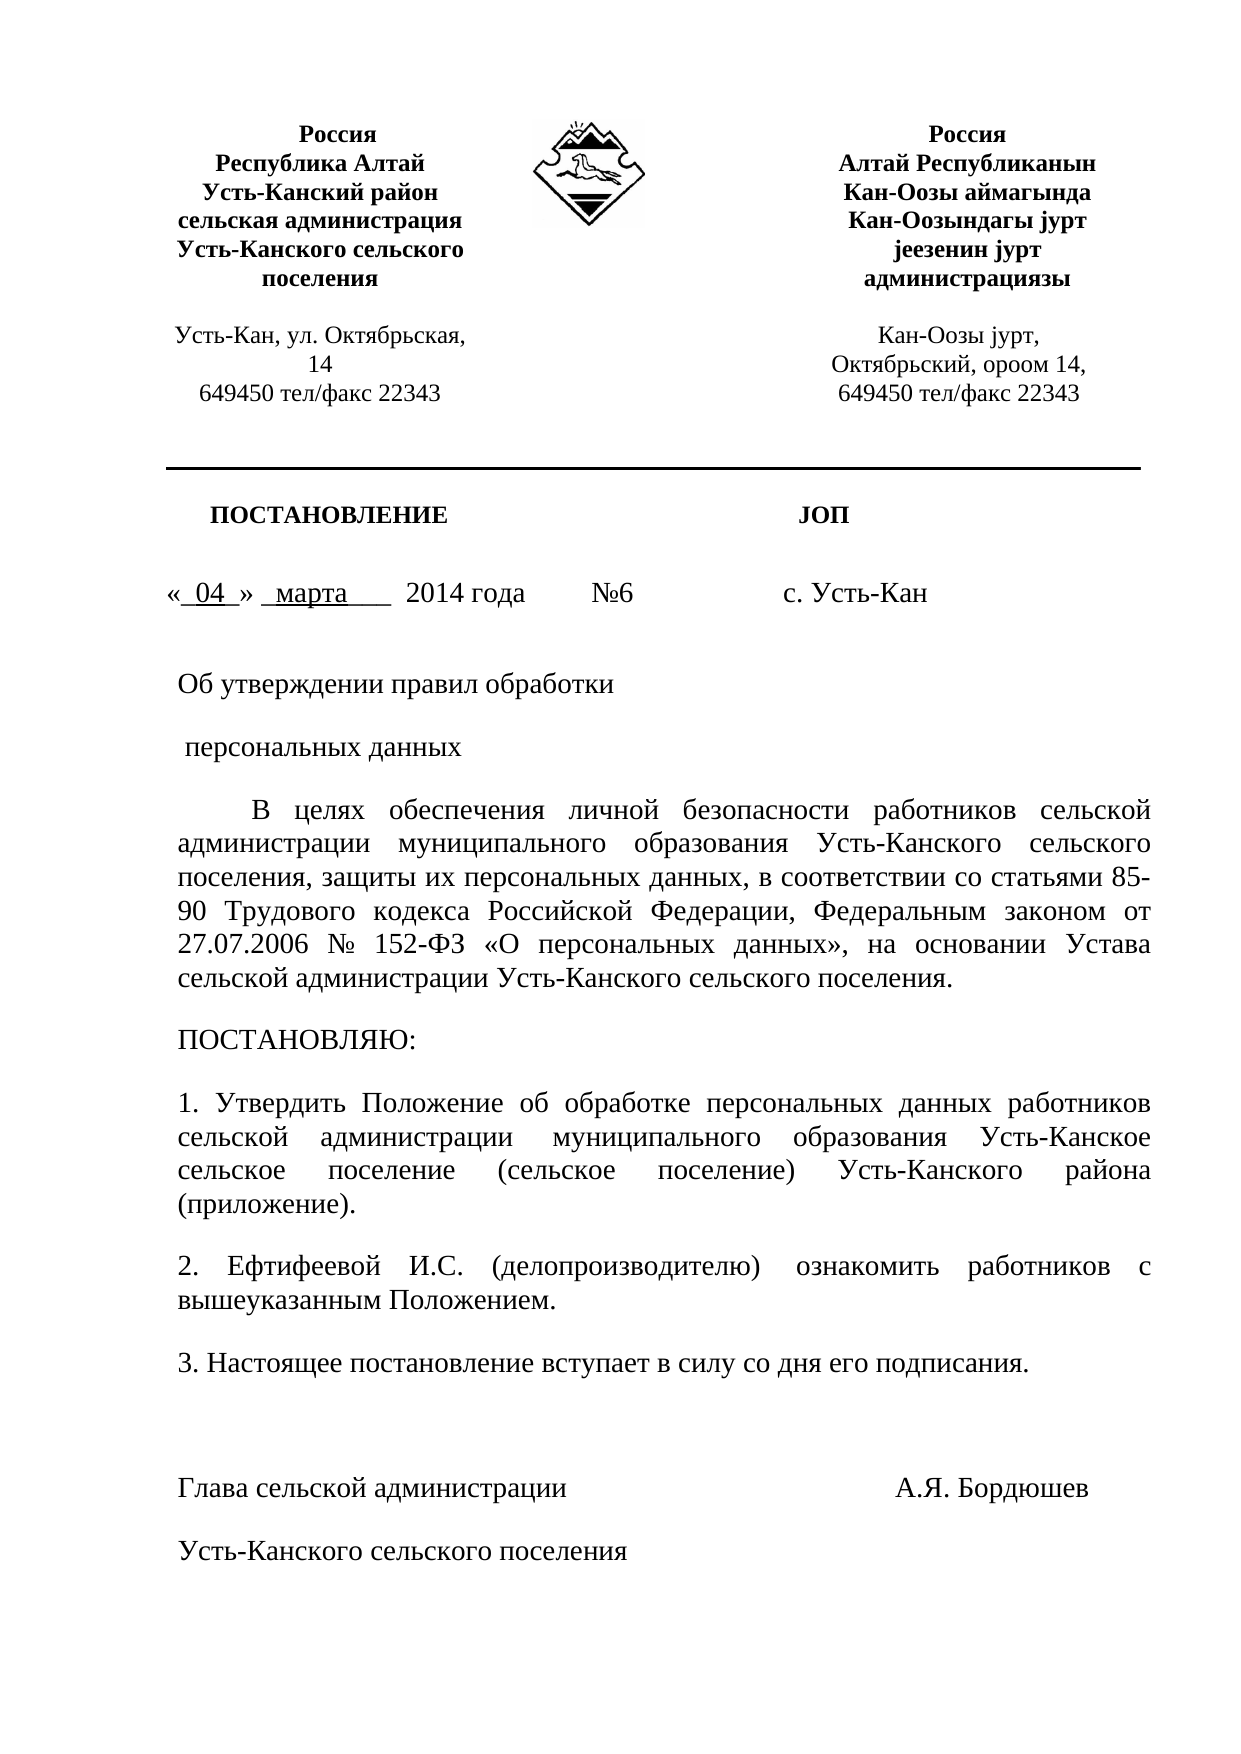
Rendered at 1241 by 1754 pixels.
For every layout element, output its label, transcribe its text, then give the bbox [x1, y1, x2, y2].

text 1. Утвердить Положение об обработке персональных данных работников сельской администрации муниципального образования Усть-Канское сельское поселение (сельское поселение) Усть-Канского района (приложение). [177, 1085, 1152, 1219]
table_cell «_04_» _марта___ 2014 года [156, 575, 579, 636]
picture [531, 119, 645, 228]
text персональных данных [177, 729, 1152, 763]
text Об утверждении правил обработки [177, 667, 1152, 700]
text Усть-Канского сельского поселения [177, 1533, 1152, 1566]
table_cell ПОСТАНОВЛЕНИЕ JOП [156, 500, 1151, 574]
table_cell №6 [580, 575, 771, 636]
text В целях обеспечения личной безопасности работников сельской администрации муниципального образования Усть-Канского сельского поселения, защиты их персональных данных, в соответствии со статьями 85-90 Трудового кодекса Российской Федерации, Федеральным законом от 27.07.2006 № 152-ФЗ «О персональных данных», на основании Устава сельской администрации Усть-Канского сельского поселения. [177, 792, 1152, 993]
text 3. Настоящее постановление вступает в силу со дня его подписания. [177, 1345, 1152, 1378]
text 2. Ефтифеевой И.С. (делопроизводителю) ознакомить работников с вышеуказанным Положением. [177, 1248, 1152, 1316]
text ПОСТАНОВЛЯЮ: [177, 1022, 1152, 1056]
table_header Россия Алтай Республиканын Кан-Оозы аймагында Кан-Оозындагы jурт jеезенин jурт администрациязы Кан-Оозы jурт, Октябрьский, ороом 14, 649450 тел/факс 22343 [802, 119, 1151, 435]
table_cell [156, 436, 1151, 499]
table_cell с. Усть-Кан [772, 575, 1151, 636]
text Глава сельской администрации А.Я. Бордюшев [177, 1470, 1152, 1504]
table_header [521, 119, 801, 435]
table_header Россия Республика Алтай Усть-Канский район сельская администрация Усть-Канского сельского поселения Усть-Кан, ул. Октябрьская, 14 649450 тел/факс 22343 [156, 119, 520, 435]
